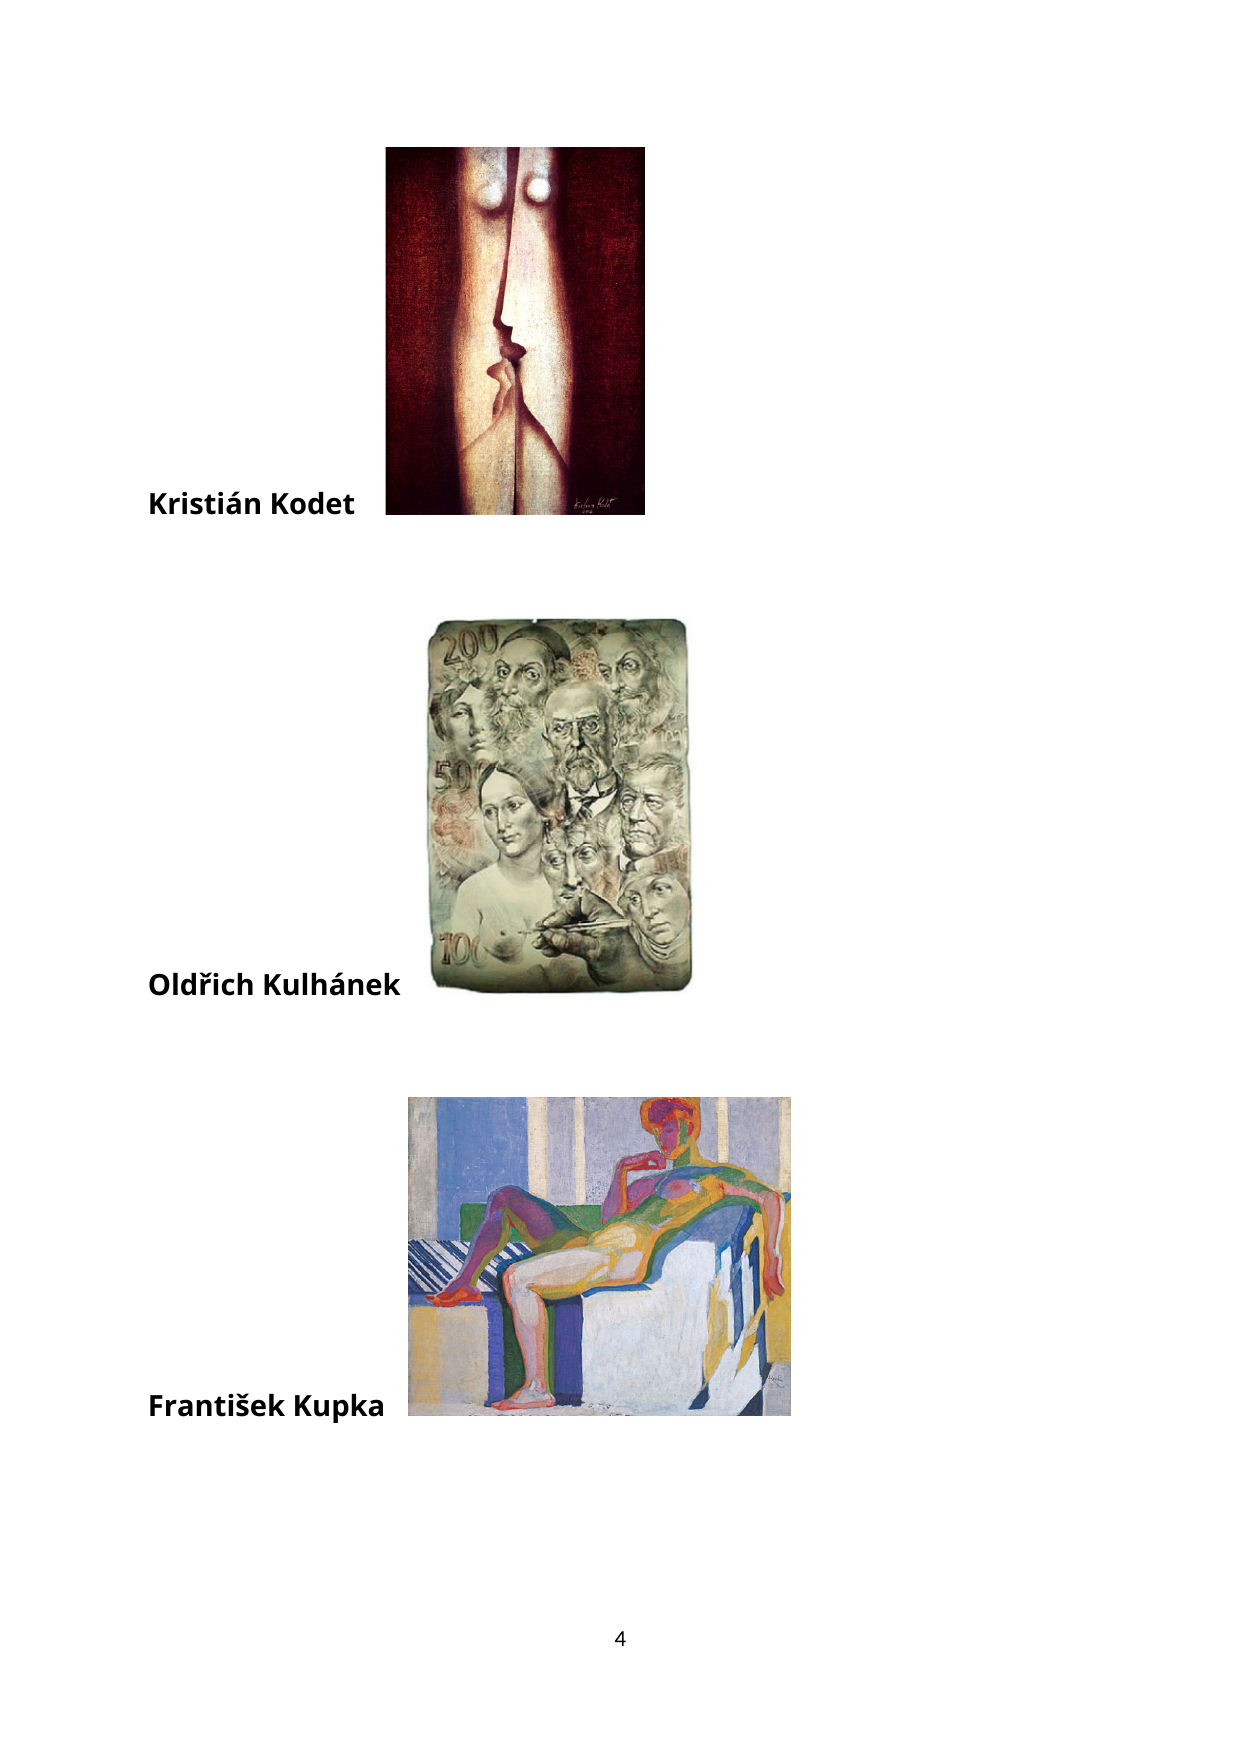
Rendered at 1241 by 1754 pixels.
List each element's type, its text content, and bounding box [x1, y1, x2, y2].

picture [423, 616, 697, 996]
picture [408, 1097, 791, 1416]
picture [385, 147, 645, 515]
